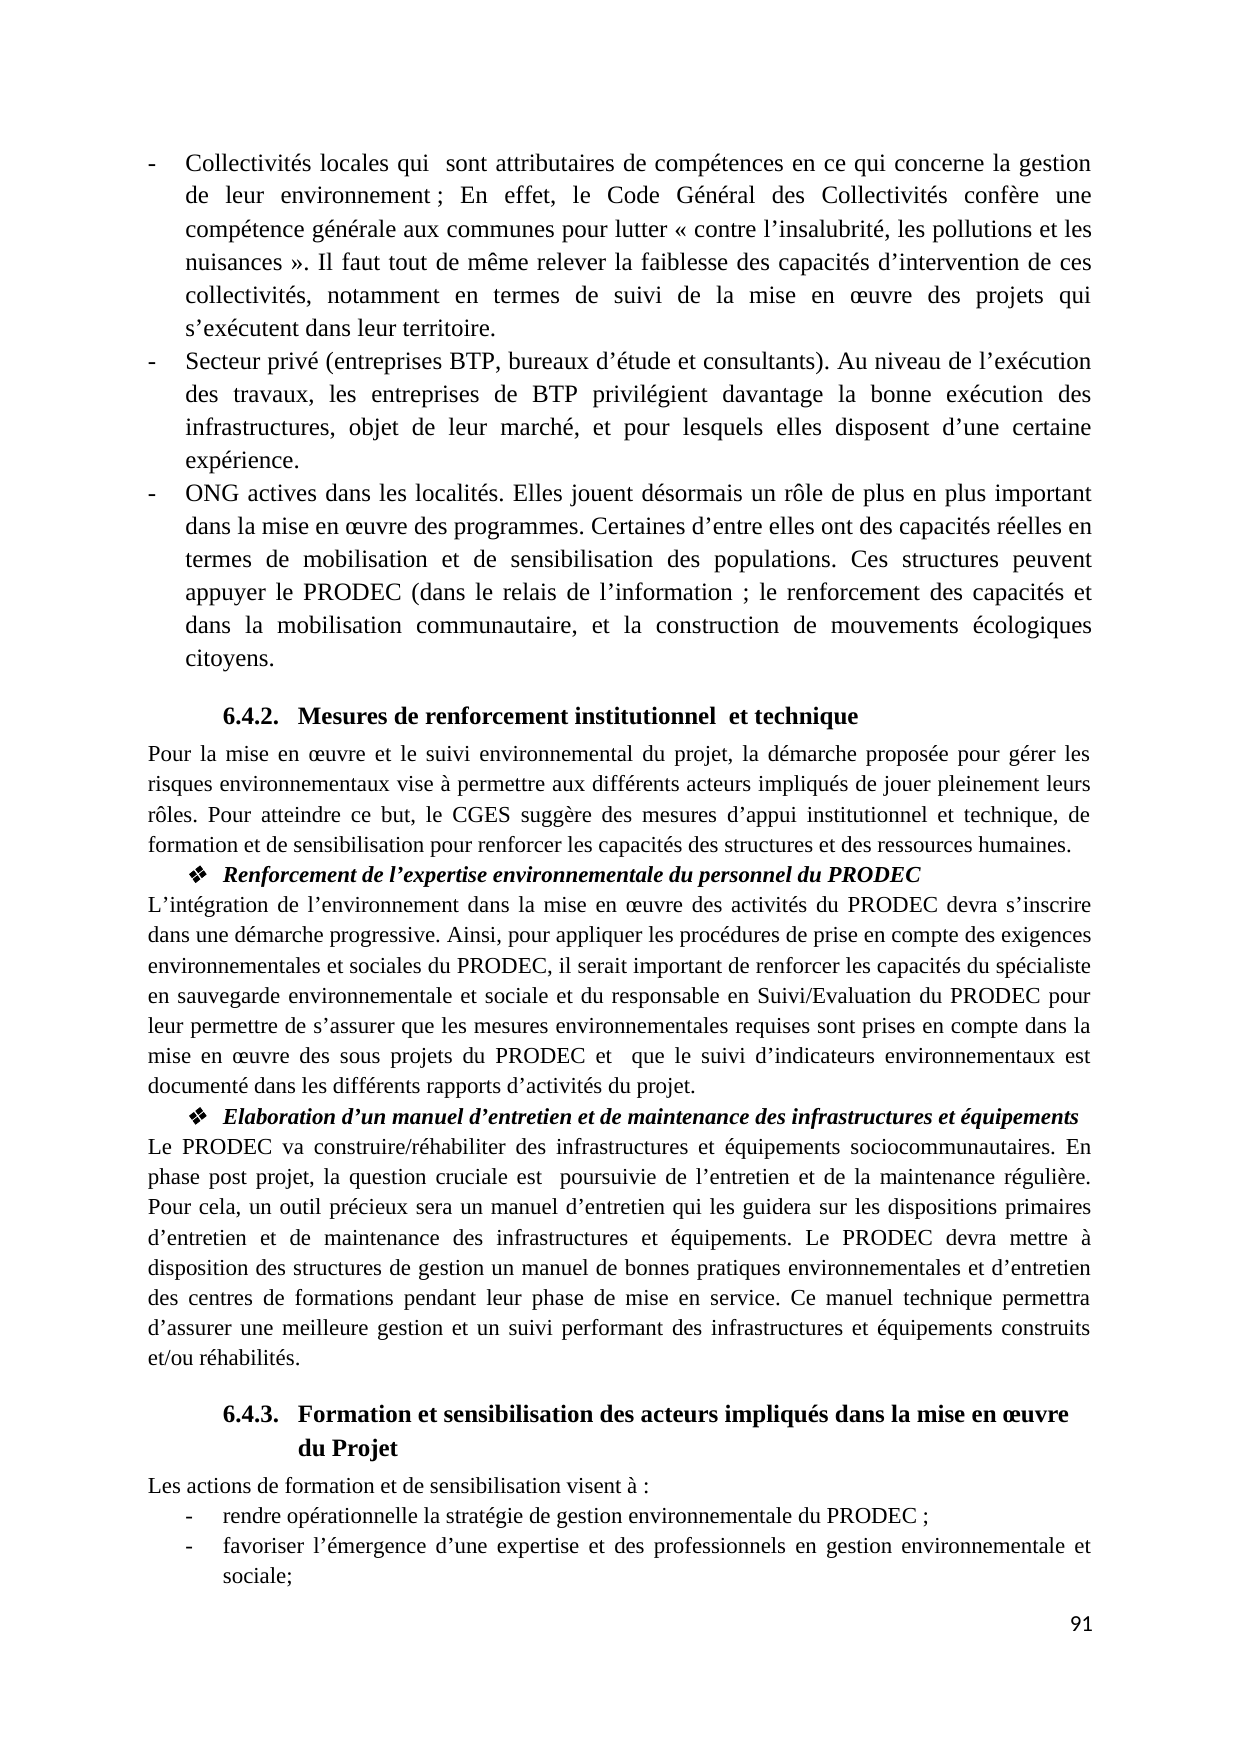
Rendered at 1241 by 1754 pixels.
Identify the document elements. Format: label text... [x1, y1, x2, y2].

subtitle Formation et sensibilisation des acteurs impliqués dans la mise en œuvre du Projet [223, 1399, 1093, 1461]
list favoriser l’émergence d’une expertise et des professionnels en gestion environnementale et sociale; [185, 1532, 1093, 1589]
subtitle Mesures de renforcement institutionnel et technique [223, 701, 1093, 730]
text Le PRODEC va construire/réhabiliter des infrastructures et équipements sociocommunautaires. En phase post projet, la question cruciale est poursuivie de l’entretien et de la maintenance régulière. Pour cela, un outil précieux sera un manuel d’entretien qui les guidera sur les dispositions primaires d’entretien et de maintenance des infrastructures et équipements. Le PRODEC devra mettre à disposition des structures de gestion un manuel de bonnes pratiques environnementales et d’entretien des centres de formations pendant leur phase de mise en service. Ce manuel technique permettra d’assurer une meilleure gestion et un suivi performant des infrastructures et équipements construits et/ou réhabilités. [148, 1133, 1093, 1371]
text Pour la mise en œuvre et le suivi environnemental du projet, la démarche proposée pour gérer les risques environnementaux vise à permettre aux différents acteurs impliqués de jouer pleinement leurs rôles. Pour atteindre ce but, le CGES suggère des mesures d’appui institutionnel et technique, de formation et de sensibilisation pour renforcer les capacités des structures et des ressources humaines. [148, 740, 1093, 857]
text Les actions de formation et de sensibilisation visent à : [148, 1472, 1093, 1498]
list Renforcement de l’expertise environnementale du personnel du PRODEC [185, 861, 1093, 887]
list ONG actives dans les localités. Elles jouent désormais un rôle de plus en plus important dans la mise en œuvre des programmes. Certaines d’entre elles ont des capacités réelles en termes de mobilisation et de sensibilisation des populations. Ces structures peuvent appuyer le PRODEC (dans le relais de l’information ; le renforcement des capacités et dans la mobilisation communautaire, et la construction de mouvements écologiques citoyens. [148, 478, 1093, 672]
list Elaboration d’un manuel d’entretien et de maintenance des infrastructures et équipements [185, 1103, 1093, 1129]
list Secteur privé (entreprises BTP, bureaux d’étude et consultants). Au niveau de l’exécution des travaux, les entreprises de BTP privilégient davantage la bonne exécution des infrastructures, objet de leur marché, et pour lesquels elles disposent d’une certaine expérience. [148, 346, 1093, 473]
list Collectivités locales qui sont attributaires de compétences en ce qui concerne la gestion de leur environnement ; En effet, le Code Général des Collectivités confère une compétence générale aux communes pour lutter « contre l’insalubrité, les pollutions et les nuisances ». Il faut tout de même relever la faiblesse des capacités d’intervention de ces collectivités, notamment en termes de suivi de la mise en œuvre des projets qui s’exécutent dans leur territoire. [148, 148, 1093, 341]
list rendre opérationnelle la stratégie de gestion environnementale du PRODEC ; [185, 1502, 1093, 1528]
text L’intégration de l’environnement dans la mise en œuvre des activités du PRODEC devra s’inscrire dans une démarche progressive. Ainsi, pour appliquer les procédures de prise en compte des exigences environnementales et sociales du PRODEC, il serait important de renforcer les capacités du spécialiste en sauvegarde environnementale et sociale et du responsable en Suivi/Evaluation du PRODEC pour leur permettre de s’assurer que les mesures environnementales requises sont prises en compte dans la mise en œuvre des sous projets du PRODEC et que le suivi d’indicateurs environnementaux est documenté dans les différents rapports d’activités du projet. [148, 891, 1093, 1099]
